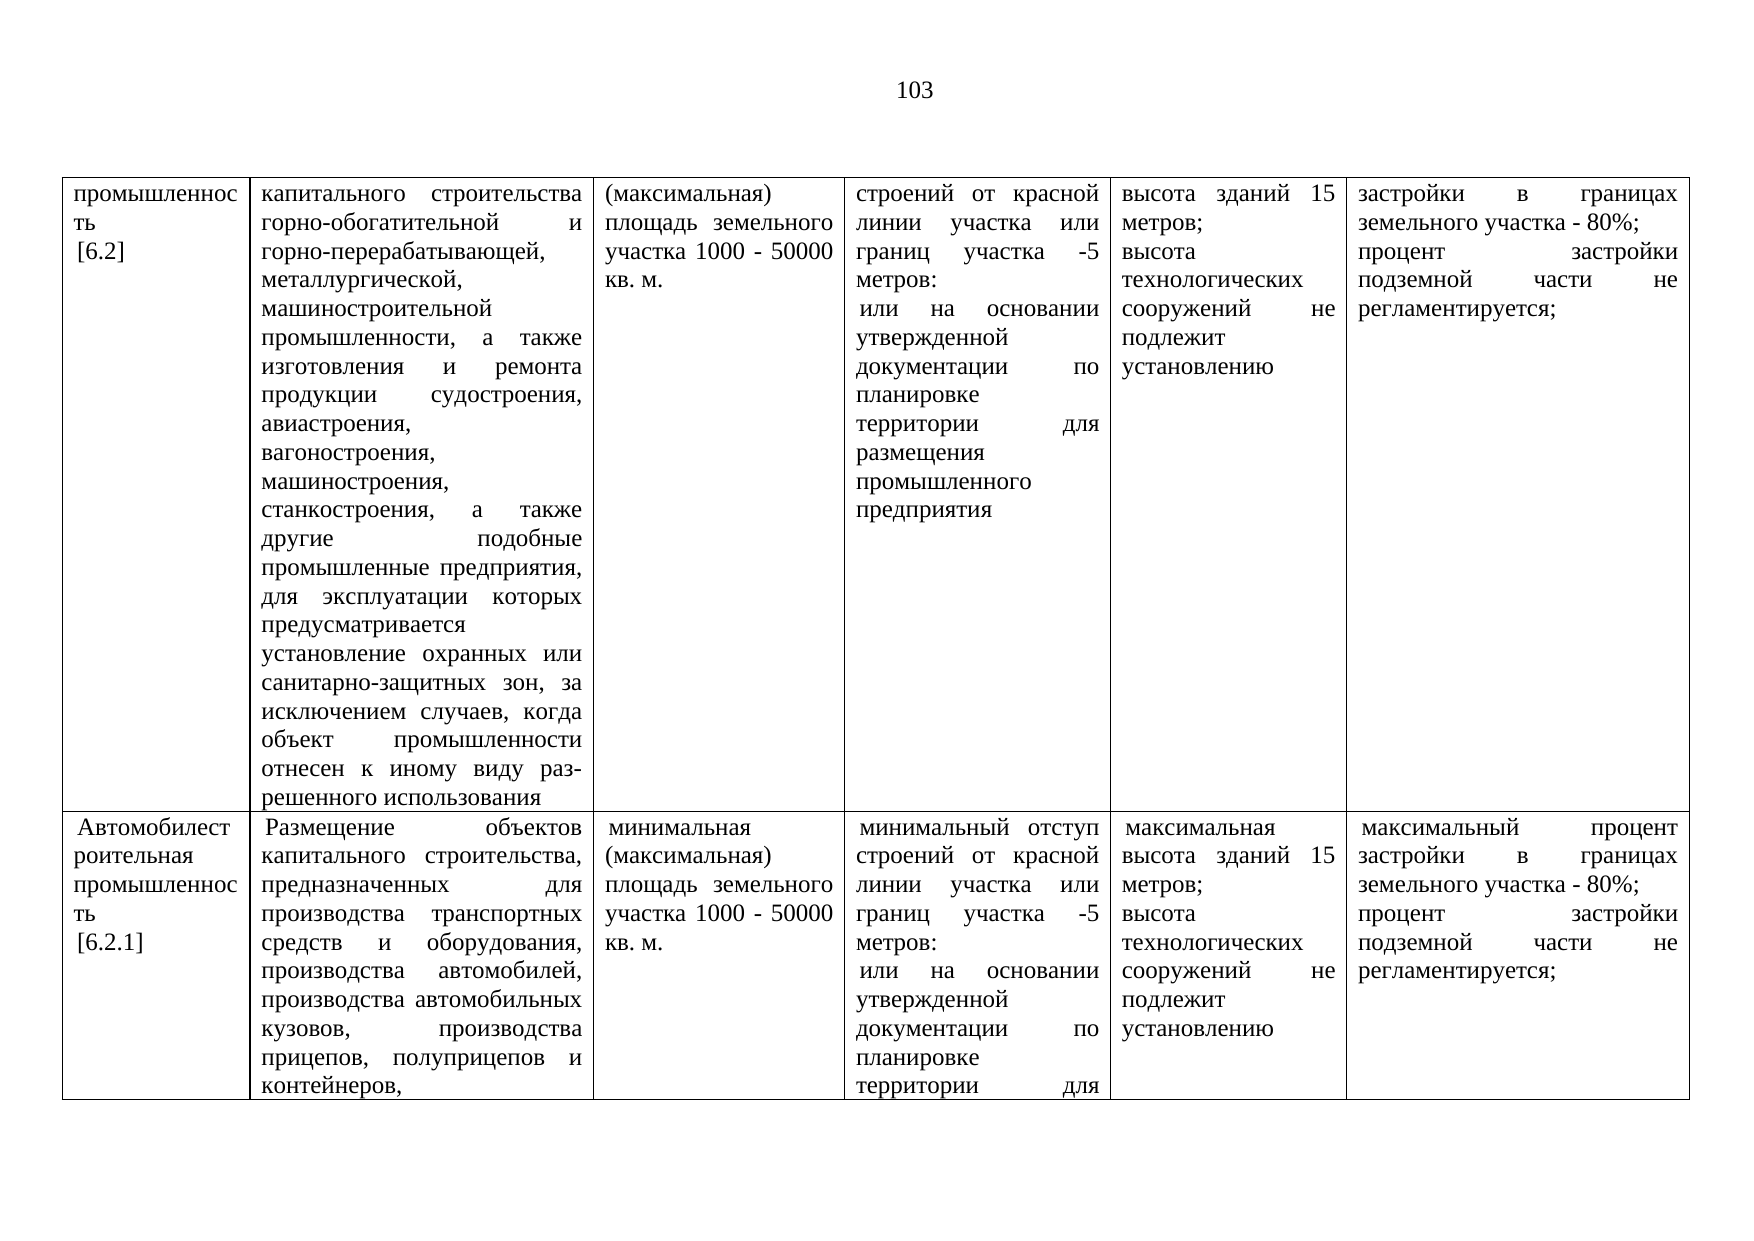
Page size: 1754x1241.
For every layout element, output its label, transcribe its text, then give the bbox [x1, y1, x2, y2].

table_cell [1347, 812, 1689, 1099]
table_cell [63, 178, 249, 811]
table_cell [1111, 812, 1346, 1099]
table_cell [1347, 178, 1689, 811]
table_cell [1111, 178, 1346, 811]
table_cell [251, 812, 593, 1099]
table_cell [594, 178, 844, 811]
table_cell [845, 178, 1110, 811]
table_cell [594, 812, 844, 1099]
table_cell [845, 812, 1110, 1099]
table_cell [63, 812, 249, 1099]
